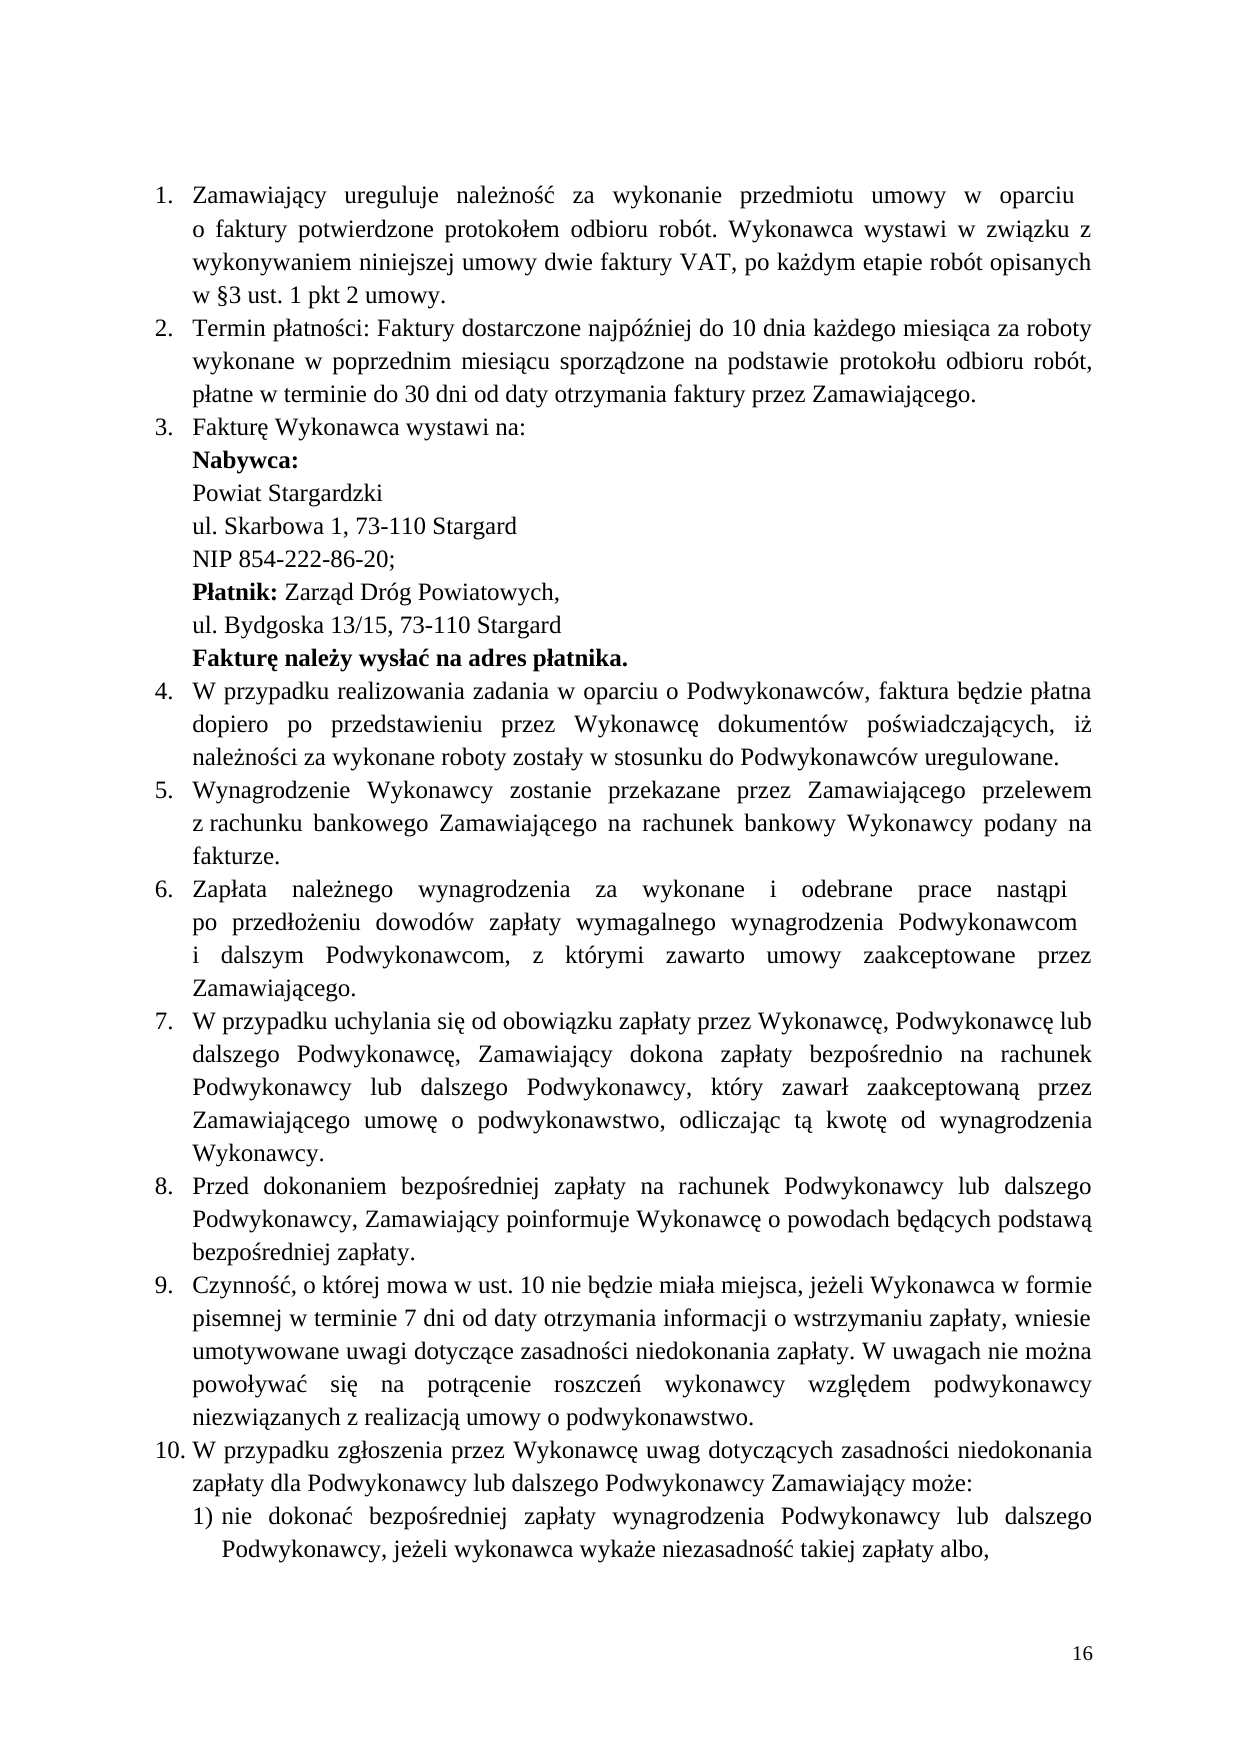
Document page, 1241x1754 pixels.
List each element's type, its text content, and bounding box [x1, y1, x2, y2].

list nie dokonać bezpośredniej zapłaty wynagrodzenia Podwykonawcy lub dalszego Podwykonawcy, jeżeli wykonawca wykaże niezasadność takiej zapłaty albo, [192, 1501, 1093, 1563]
list Czynność, o której mowa w ust. 10 nie będzie miała miejsca, jeżeli Wykonawca w formie pisemnej w terminie 7 dni od daty otrzymania informacji o wstrzymaniu zapłaty, wniesie umotywowane uwagi dotyczące zasadności niedokonania zapłaty. W uwagach nie można powoływać się na potrącenie roszczeń wykonawcy względem podwykonawcy niezwiązanych z realizacją umowy o podwykonawstwo. [154, 1270, 1093, 1431]
text NIP 854-222-86-20; [192, 544, 1093, 573]
list W przypadku zgłoszenia przez Wykonawcę uwag dotyczących zasadności niedokonania zapłaty dla Podwykonawcy lub dalszego Podwykonawcy Zamawiający może: [154, 1435, 1093, 1497]
list W przypadku realizowania zadania w oparciu o Podwykonawców, faktura będzie płatna dopiero po przedstawieniu przez Wykonawcę dokumentów poświadczających, iż należności za wykonane roboty zostały w stosunku do Podwykonawców uregulowane. [154, 676, 1093, 771]
list Przed dokonaniem bezpośredniej zapłaty na rachunek Podwykonawcy lub dalszego Podwykonawcy, Zamawiający poinformuje Wykonawcę o powodach będących podstawą bezpośredniej zapłaty. [154, 1171, 1093, 1266]
list Zamawiający ureguluje należność za wykonanie przedmiotu umowy w oparciu o faktury potwierdzone protokołem odbioru robót. Wykonawca wystawi w związku z wykonywaniem niniejszej umowy dwie faktury VAT, po każdym etapie robót opisanych w §3 ust. 1 pkt 2 umowy. [154, 181, 1093, 308]
list Fakturę Wykonawca wystawi na: [154, 412, 1093, 441]
text ul. Skarbowa 1, 73-110 Stargard [192, 511, 1093, 539]
list Zapłata należnego wynagrodzenia za wykonane i odebrane prace nastąpi po przedłożeniu dowodów zapłaty wymagalnego wynagrodzenia Podwykonawcom i dalszym Podwykonawcom, z którymi zawarto umowy zaakceptowane przez Zamawiającego. [154, 874, 1093, 1002]
text Nabywca: [192, 445, 1093, 473]
text ul. Bydgoska 13/15, 73-110 Stargard [192, 610, 1093, 639]
text Płatnik: Zarząd Dróg Powiatowych, [192, 577, 1093, 606]
list W przypadku uchylania się od obowiązku zapłaty przez Wykonawcę, Podwykonawcę lub dalszego Podwykonawcę, Zamawiający dokona zapłaty bezpośrednio na rachunek Podwykonawcy lub dalszego Podwykonawcy, który zawarł zaakceptowaną przez Zamawiającego umowę o podwykonawstwo, odliczając tą kwotę od wynagrodzenia Wykonawcy. [154, 1006, 1093, 1167]
list Wynagrodzenie Wykonawcy zostanie przekazane przez Zamawiającego przelewem z rachunku bankowego Zamawiającego na rachunek bankowy Wykonawcy podany na fakturze. [154, 775, 1093, 870]
text Powiat Stargardzki [192, 478, 1093, 507]
list Termin płatności: Faktury dostarczone najpóźniej do 10 dnia każdego miesiąca za roboty wykonane w poprzednim miesiącu sporządzone na podstawie protokołu odbioru robót, płatne w terminie do 30 dni od daty otrzymania faktury przez Zamawiającego. [154, 313, 1093, 407]
text Fakturę należy wysłać na adres płatnika. [192, 643, 1093, 672]
